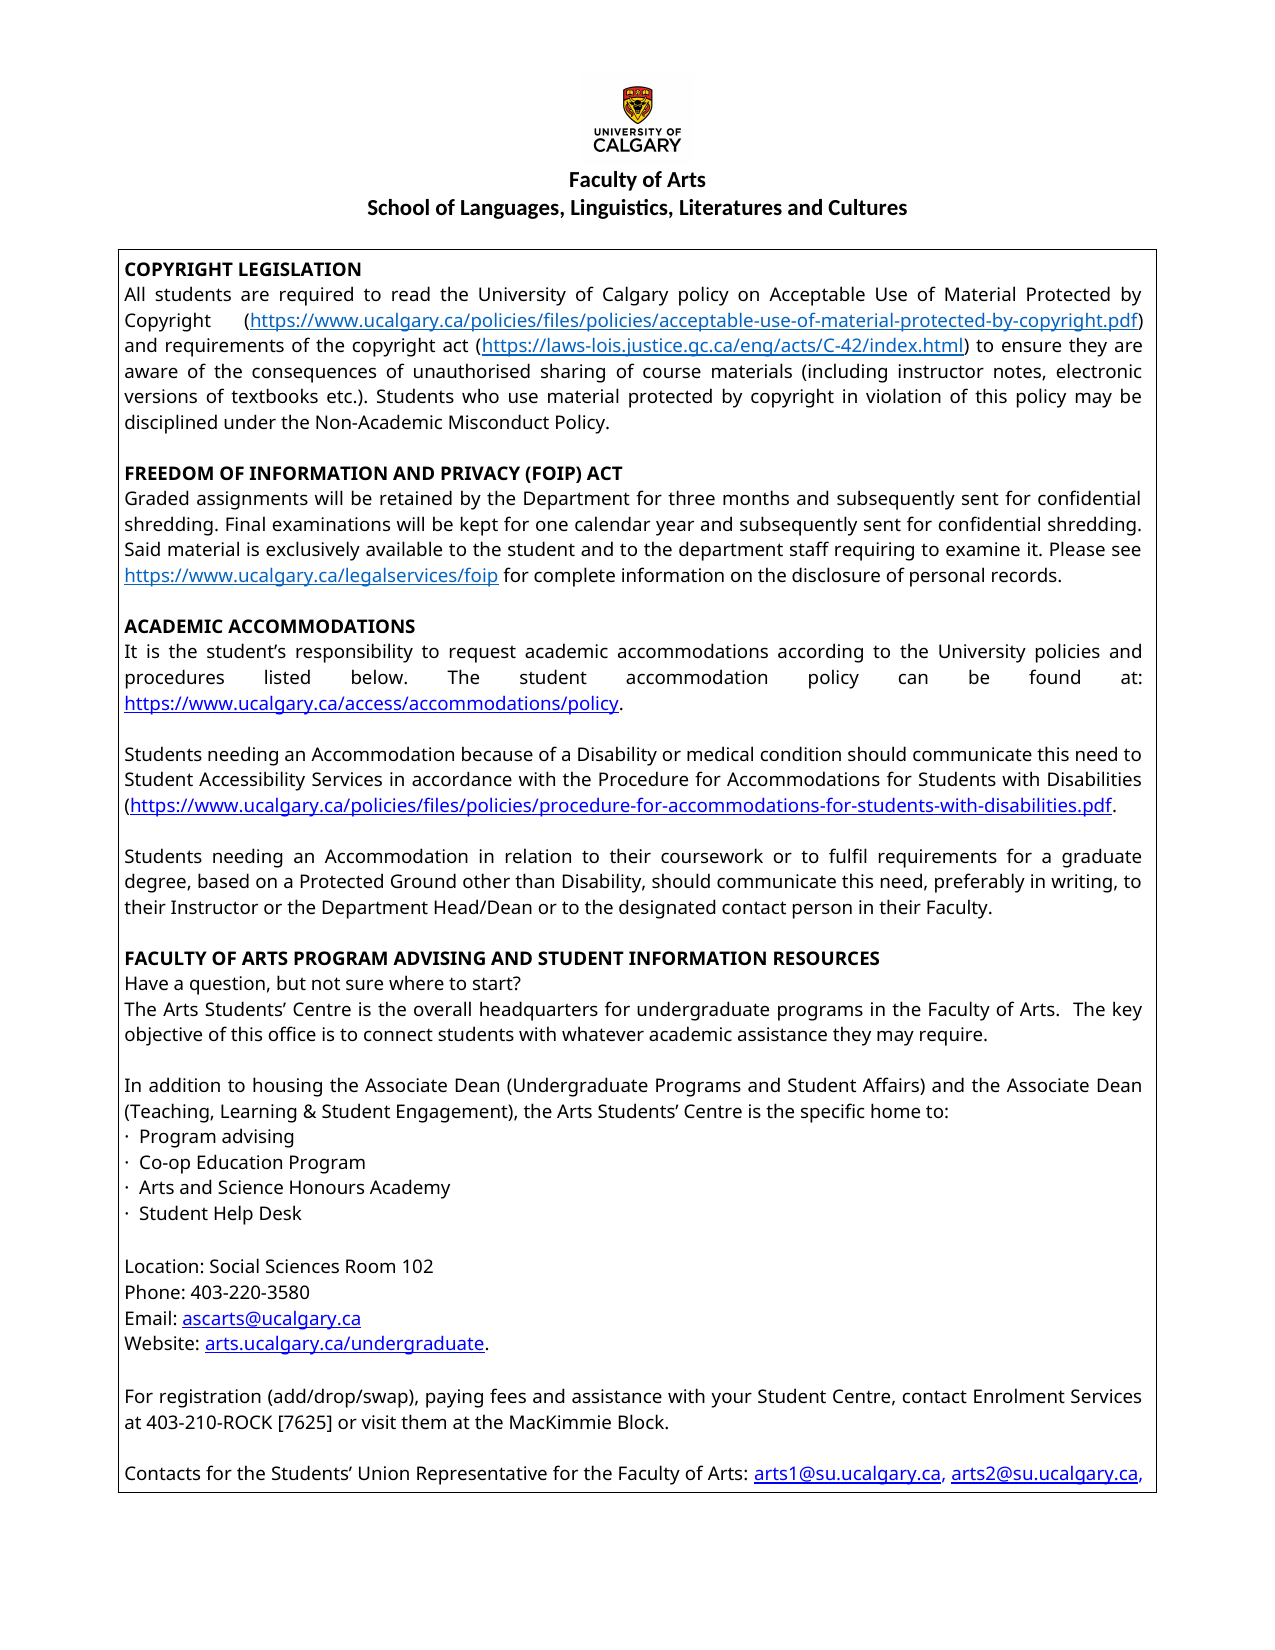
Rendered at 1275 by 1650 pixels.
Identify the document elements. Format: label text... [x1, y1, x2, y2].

picture [581, 73, 694, 165]
